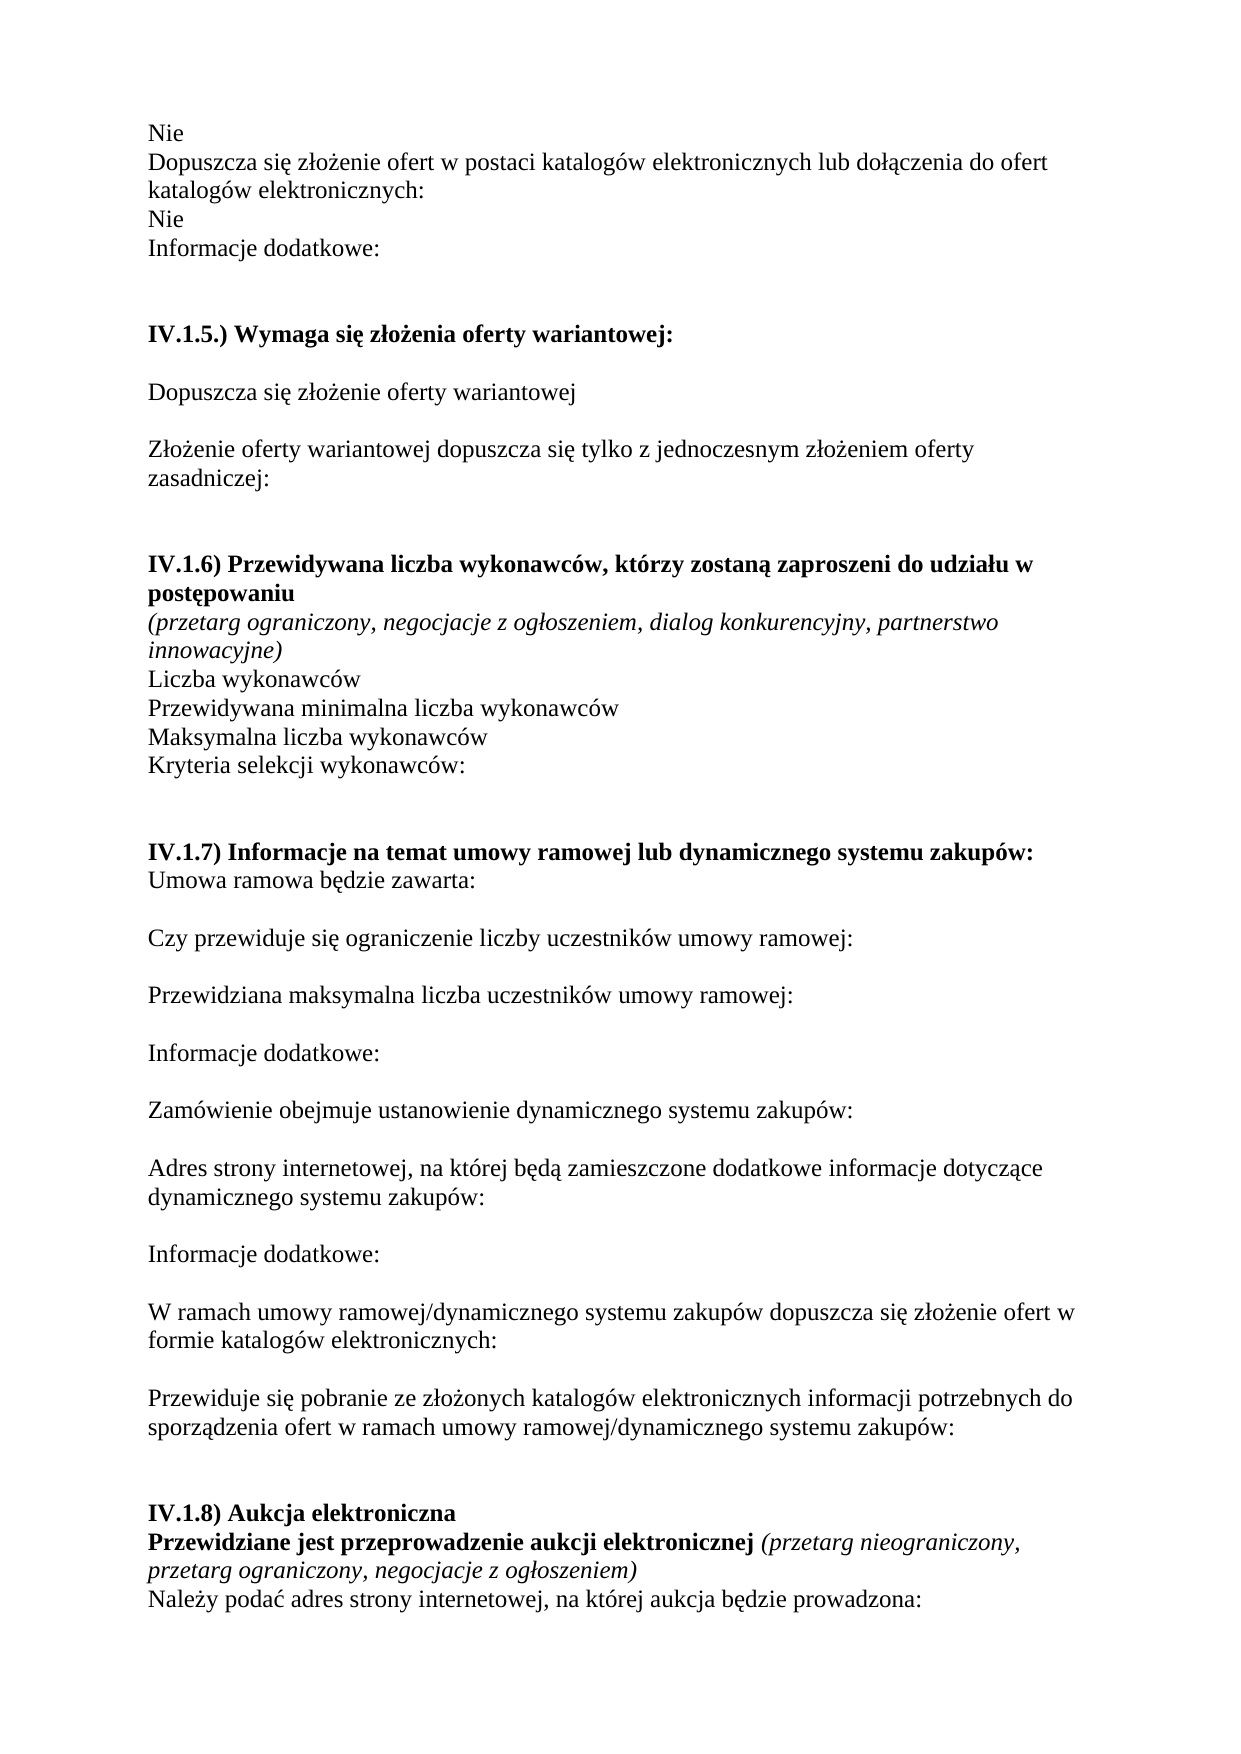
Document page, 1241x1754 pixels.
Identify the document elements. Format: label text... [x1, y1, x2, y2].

text IV.1.6) Przewidywana liczba wykonawców, którzy zostaną zaproszeni do udziału w postępowaniu (przetarg ograniczony, negocjacje z ogłoszeniem, dialog konkurencyjny, partnerstwo innowacyjne) [148, 521, 1092, 664]
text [148, 1469, 1092, 1613]
text Dopuszcza się złożenie oferty wariantowej Złożenie oferty wariantowej dopuszcza się tylko z jednoczesnym złożeniem oferty zasadniczej: [148, 348, 1092, 521]
text Umowa ramowa będzie zawarta: Czy przewiduje się ograniczenie liczby uczestników umowy ramowej: Przewidziana maksymalna liczba uczestników umowy ramowej: Informacje dodatkowe: Zamówienie obejmuje ustanowienie dynamicznego systemu zakupów: Adres strony internetowej, na której będą zamieszczone dodatkowe informacje dotyczące dynamicznego systemu zakupów: Informacje dodatkowe: W ramach umowy ramowej/dynamicznego systemu zakupów dopuszcza się złożenie ofert w formie katalogów elektronicznych: Przewiduje się pobranie ze złożonych katalogów elektronicznych informacji potrzebnych do sporządzenia ofert w ramach umowy ramowej/dynamicznego systemu zakupów: [148, 866, 1092, 1469]
text IV.1.5.) Wymaga się złożenia oferty wariantowej: [148, 291, 1092, 348]
text IV.1.7) Informacje na temat umowy ramowej lub dynamicznego systemu zakupów: [148, 808, 1092, 866]
text Liczba wykonawców Przewidywana minimalna liczba wykonawców Maksymalna liczba wykonawców Kryteria selekcji wykonawców: [148, 664, 1092, 808]
text Nie Dopuszcza się złożenie ofert w postaci katalogów elektronicznych lub dołączenia do ofert katalogów elektronicznych: Nie Informacje dodatkowe: [148, 118, 1092, 291]
